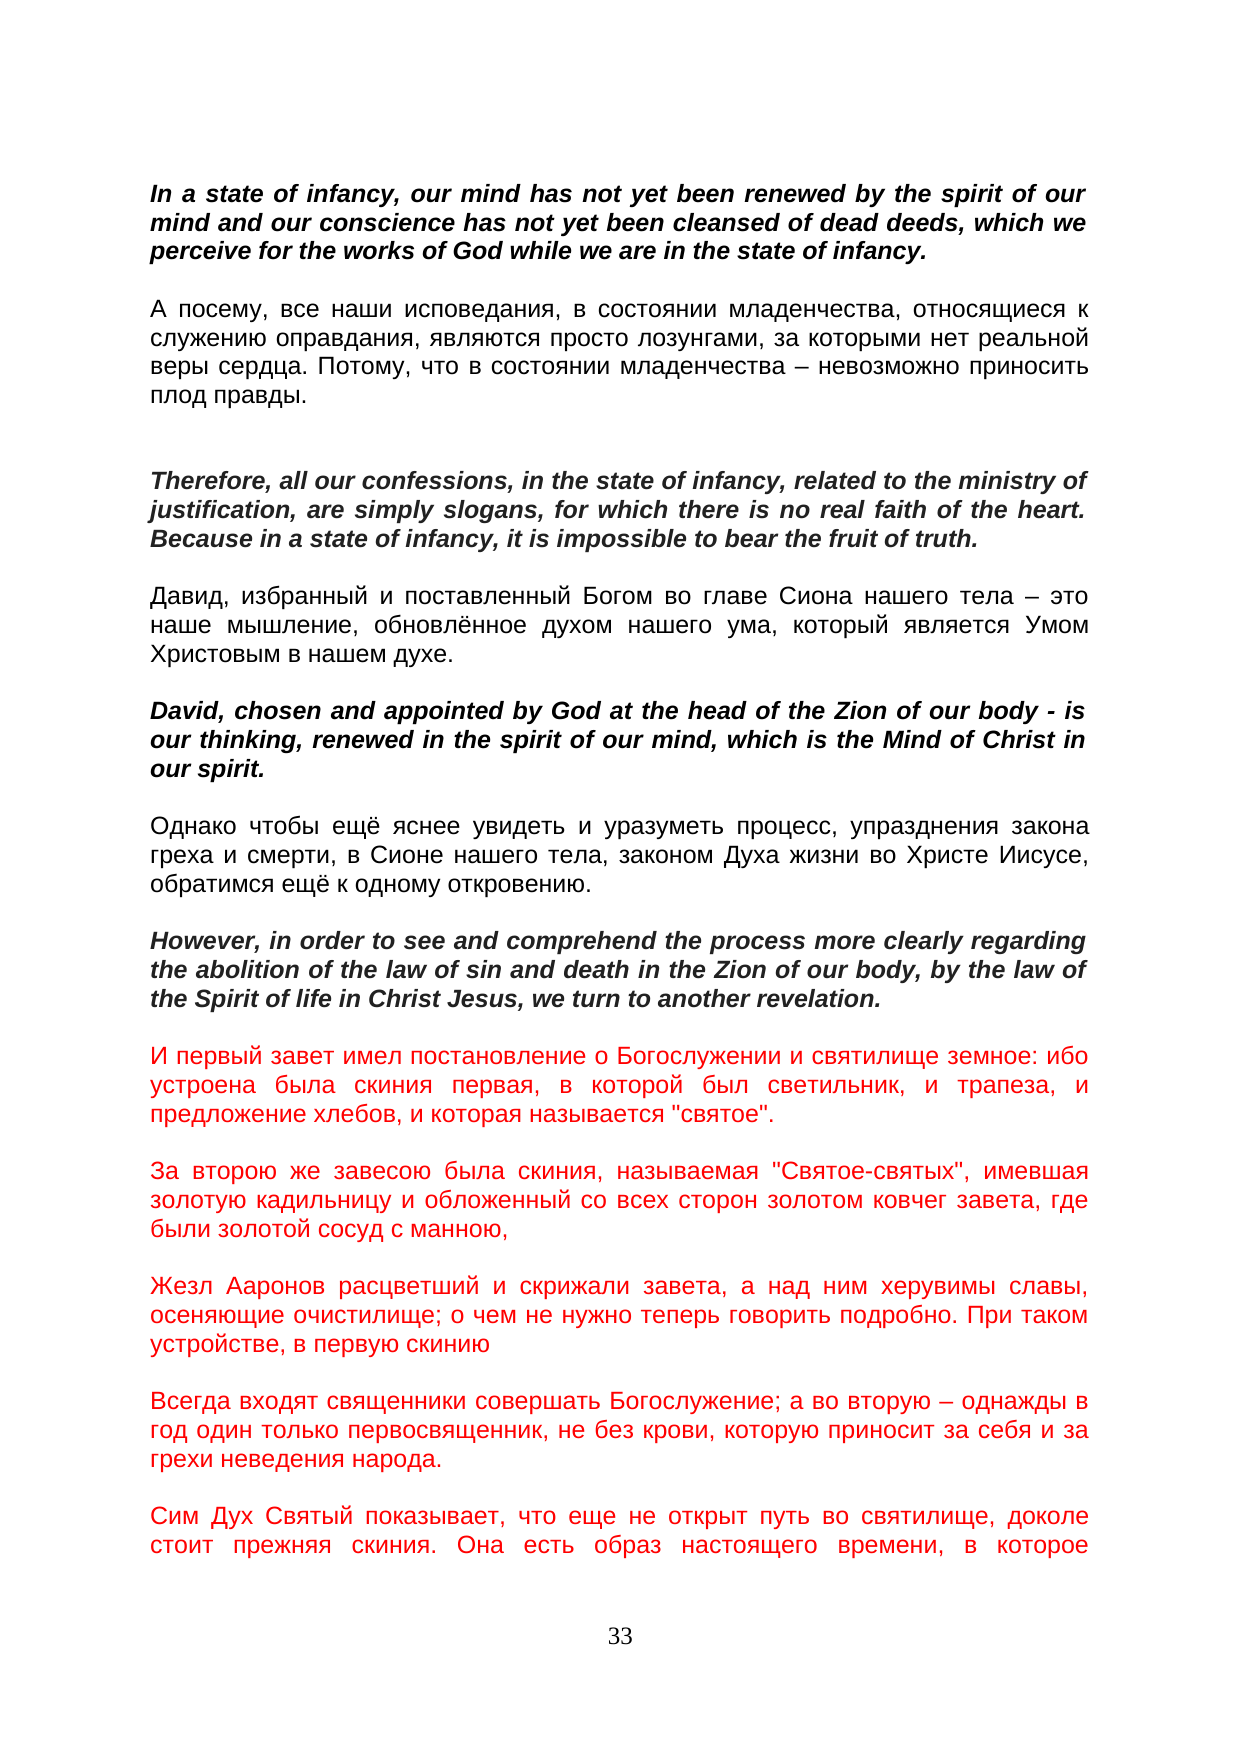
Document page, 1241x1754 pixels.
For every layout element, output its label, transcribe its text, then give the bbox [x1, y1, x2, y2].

text David, chosen and appointed by God at the head of the Zion of our body - is our thinking, renewed in the spirit of our mind, which is the Mind of Christ in our spirit. [150, 696, 1090, 782]
text Всегда входят священники совершать Богослужение; а во вторую – однажды в год один только первосвященник, не без крови, которую приносит за себя и за грехи неведения народа. [150, 1386, 1090, 1472]
text И первый завет имел постановление о Богослужении и святилище земное: ибо устроена была скиния первая, в которой был светильник, и трапеза, и предложение хлебов, и которая называется "святое". [150, 1041, 1090, 1127]
text Однако чтобы ещё яснее увидеть и уразуметь процесс, упразднения закона греха и смерти, в Сионе нашего тела, законом Духа жизни во Христе Иисусе, обратимся ещё к одному откровению. [150, 811, 1090, 897]
text Жезл Ааронов расцветший и скрижали завета, а над ним херувимы славы, осеняющие очистилище; о чем не нужно теперь говорить подробно. При таком устройстве, в первую скинию [150, 1271, 1090, 1357]
text А посему, все наши исповедания, в состоянии младенчества, относящиеся к служению оправдания, являются просто лозунгами, за которыми нет реальной веры сердца. Потому, что в состоянии младенчества – невозможно приносить плод правды. [150, 294, 1090, 409]
text За второю же завесою была скиния, называемая "Святое-святых", имевшая золотую кадильницу и обложенный со всех сторон золотом ковчег завета, где были золотой сосуд с манною, [150, 1156, 1090, 1242]
text Давид, избранный и поставленный Богом во главе Сиона нашего тела – это наше мышление, обновлённое духом нашего ума, который является Умом Христовым в нашем духе. [150, 581, 1090, 667]
text However, in order to see and comprehend the process more clearly regarding the abolition of the law of sin and death in the Zion of our body, by the law of the Spirit of life in Christ Jesus, we turn to another revelation. [150, 897, 1090, 1012]
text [150, 1501, 1090, 1559]
text In a state of infancy, our mind has not yet been renewed by the spirit of our mind and our conscience has not yet been cleansed of dead deeds, which we perceive for the works of God while we are in the state of infancy. [150, 179, 1090, 265]
text Therefore, all our confessions, in the state of infancy, related to the ministry of justification, are simply slogans, for which there is no real faith of the heart. Because in a state of infancy, it is impossible to bear the fruit of truth. [150, 437, 1090, 552]
